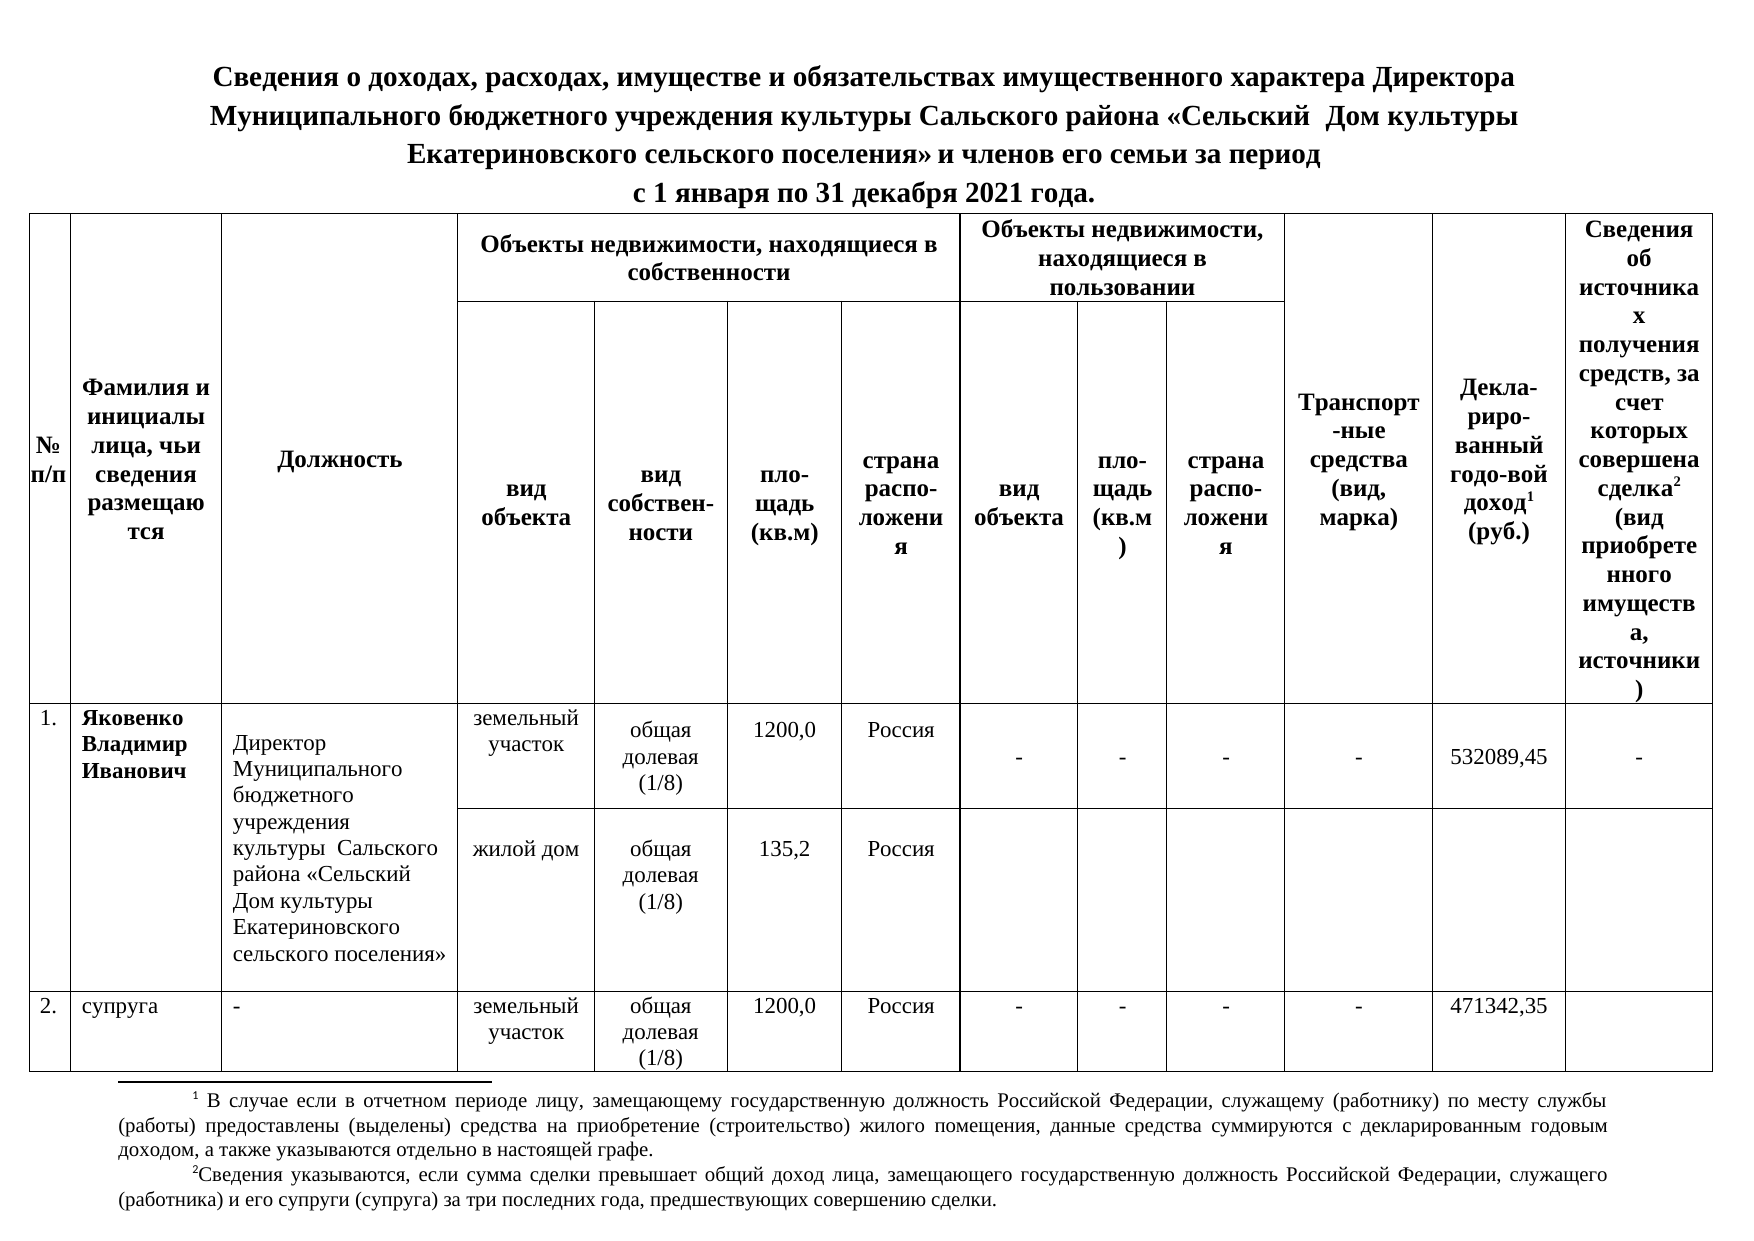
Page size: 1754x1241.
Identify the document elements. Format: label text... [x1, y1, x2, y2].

table_cell земельный участок [458, 992, 594, 1071]
table_cell земельный участок [458, 704, 594, 808]
table_header Декла-риро-ванный годо-вой доход (руб.) [1433, 214, 1565, 703]
table_header Объекты недвижимости, находящиеся в пользовании [961, 214, 1284, 301]
table_cell - [222, 992, 457, 1071]
text Сведения о доходах, расходах, имуществе и обязательствах имущественного характера Директора Муниципального бюджетного учреждения культуры Сальского района «Сельский Дом культуры Екатериновского сельского поселения» и членов его семьи за период [118, 59, 1609, 170]
table_cell 1200,0 [728, 704, 841, 808]
table_cell пло-щадь (кв.м) [1078, 302, 1166, 703]
table_cell [1285, 809, 1432, 991]
table_cell - [961, 704, 1077, 808]
table_cell Россия [842, 704, 959, 808]
table_header Сведения об источниках получения средств, за счет которых совершена сделка (вид приобретенного имущества, источники) [1566, 214, 1712, 703]
table_cell 1200,0 [728, 992, 841, 1071]
table_cell жилой дом [458, 809, 594, 991]
table_cell [1566, 992, 1712, 1071]
table_cell 471342,35 [1433, 992, 1565, 1071]
table_cell - [1078, 992, 1166, 1071]
table_cell общая долевая (1/8) [595, 992, 727, 1071]
table_cell - [1167, 704, 1284, 808]
table_cell Россия [842, 992, 959, 1071]
table_cell - [1167, 992, 1284, 1071]
table_cell [1167, 809, 1284, 991]
table_cell [1433, 809, 1565, 991]
table_cell - [1285, 704, 1432, 808]
table_header Должность [222, 214, 457, 703]
table_cell общая долевая (1/8) [595, 704, 727, 808]
table_cell пло-щадь (кв.м) [728, 302, 841, 703]
table_header Объекты недвижимости, находящиеся в собственности [458, 214, 959, 301]
table_cell Яковенко Владимир Иванович [71, 704, 221, 991]
table_cell 532089,45 [1433, 704, 1565, 808]
table_header Транспорт-ные средства (вид, марка) [1285, 214, 1432, 703]
table_header Фамилия и инициалы лица, чьи сведения размещаются [71, 214, 221, 703]
table_cell супруга [71, 992, 221, 1071]
table_cell страна распо-ложения [842, 302, 959, 703]
table_cell [1078, 809, 1166, 991]
table_cell 2. [30, 992, 70, 1071]
table_cell 135,2 [728, 809, 841, 991]
table_header № п/п [30, 214, 70, 703]
table_cell вид объекта [961, 302, 1077, 703]
table_cell - [1566, 704, 1712, 808]
table_cell вид собствен-ности [595, 302, 727, 703]
table_cell вид объекта [458, 302, 594, 703]
table_cell - [1078, 704, 1166, 808]
text с 1 января по 31 декабря 2021 года. [118, 175, 1609, 208]
table_cell [961, 809, 1077, 991]
table_cell общая долевая (1/8) [595, 809, 727, 991]
table_cell страна распо-ложения [1167, 302, 1284, 703]
table_cell - [961, 992, 1077, 1071]
table_cell 1. [30, 704, 70, 991]
table_cell Директор Муниципального бюджетного учреждения культуры Сальского района «Сельский Дом культуры Екатериновского сельского поселения» [222, 704, 457, 991]
table_cell [1566, 809, 1712, 991]
table_cell - [1285, 992, 1432, 1071]
table_cell Россия [842, 809, 959, 991]
